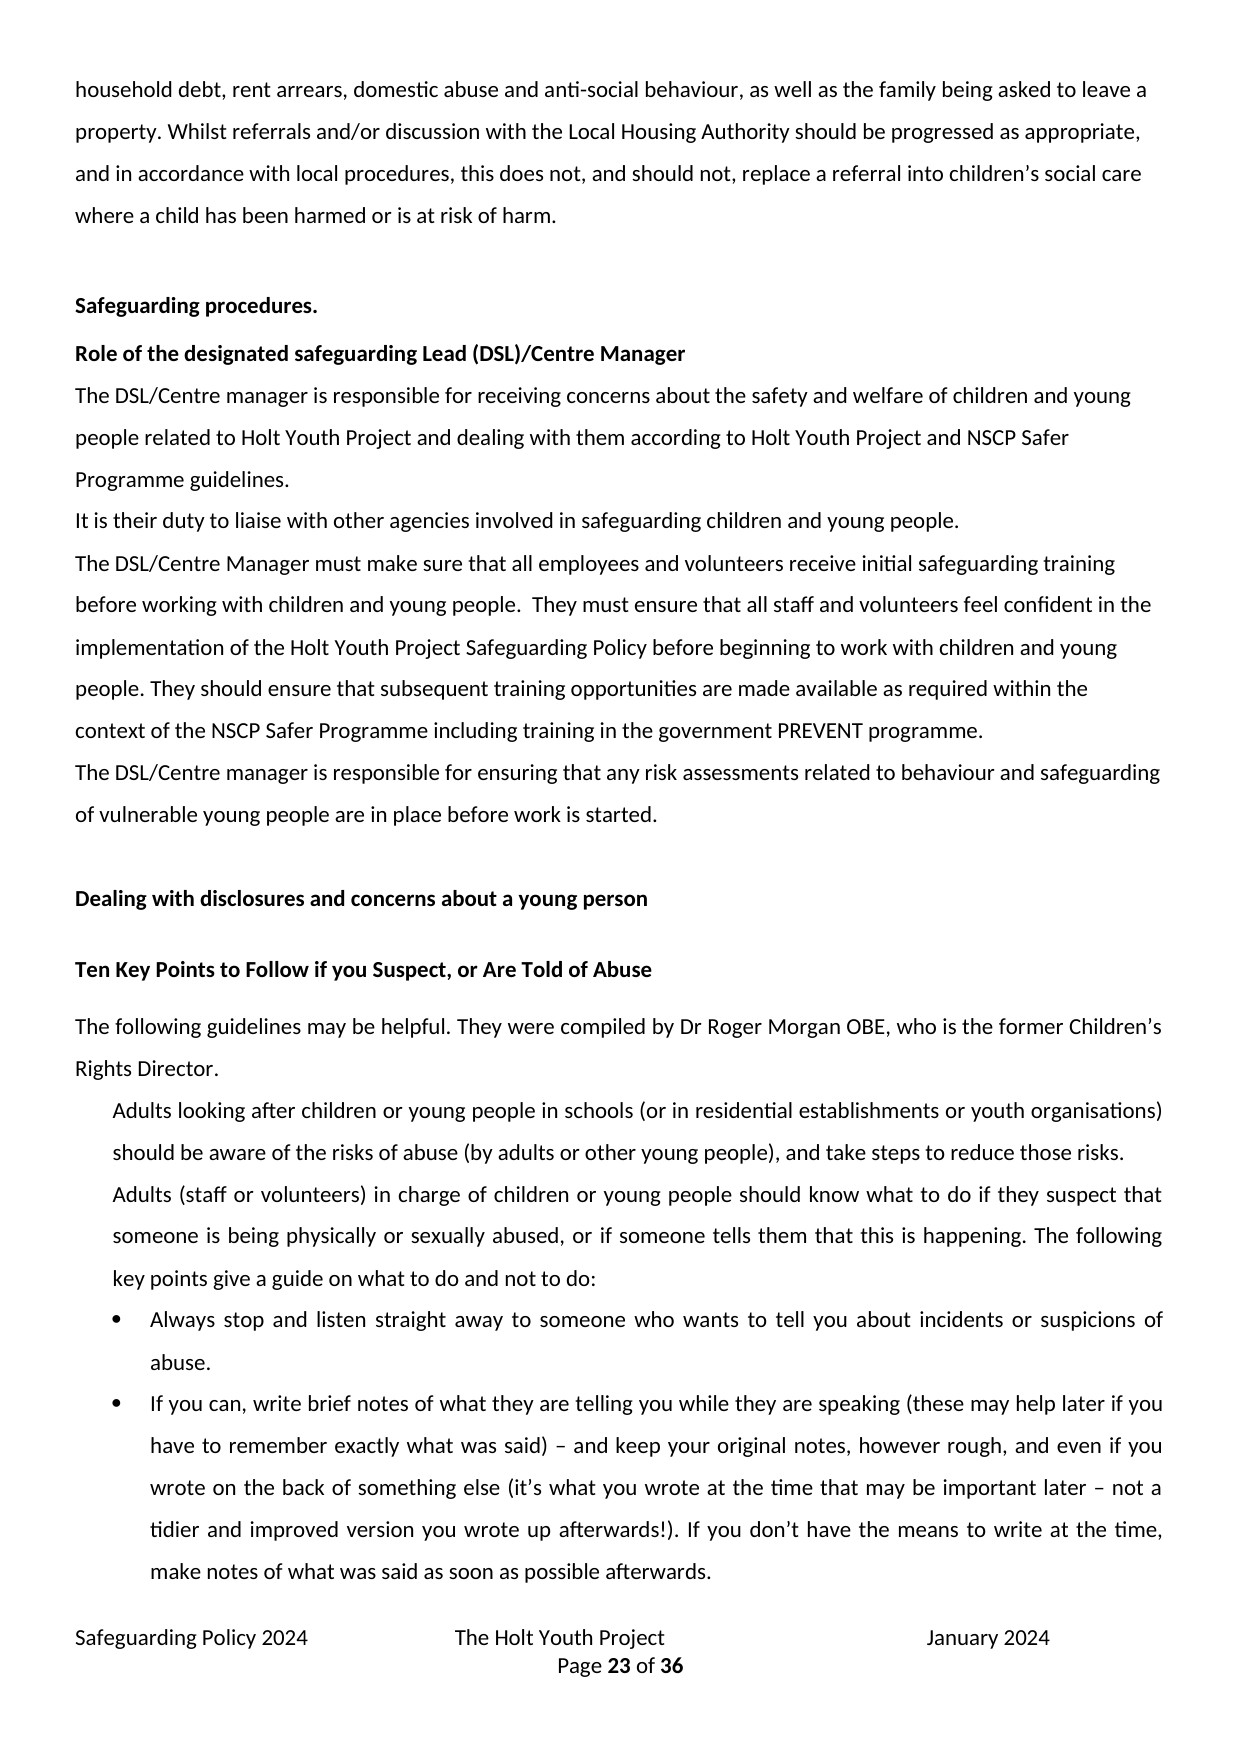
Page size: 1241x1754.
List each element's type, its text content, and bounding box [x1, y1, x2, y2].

text Adults (staff or volunteers) in charge of children or young people should know what to do if they suspect that someone is being physically or sexually abused, or if someone tells them that this is happening. The following key points give a guide on what to do and not to do: [112, 1180, 1165, 1292]
text The DSL/Centre manager is responsible for ensuring that any risk assessments related to behaviour and safeguarding of vulnerable young people are in place before work is started. [75, 758, 1165, 828]
text The following guidelines may be helpful. They were compiled by Dr Roger Morgan OBE, who is the former Children’s Rights Director. [75, 1012, 1165, 1082]
list If you can, write brief notes of what they are telling you while they are speaking (these may help later if you have to remember exactly what was said) – and keep your original notes, however rough, and even if you wrote on the back of something else (it’s what you wrote at the time that may be important later – not a tidier and improved version you wrote up afterwards!). If you don’t have the means to write at the time, make notes of what was said as soon as possible afterwards. [112, 1389, 1165, 1586]
text Safeguarding procedures. [75, 291, 1165, 319]
text Adults looking after children or young people in schools (or in residential establishments or youth organisations) should be aware of the risks of abuse (by adults or other young people), and take steps to reduce those risks. [112, 1096, 1165, 1166]
text Role of the designated safeguarding Lead (DSL)/Centre Manager [75, 339, 1165, 367]
text Dealing with disclosures and concerns about a young person [75, 884, 1165, 912]
text The DSL/Centre manager is responsible for receiving concerns about the safety and welfare of children and young people related to Holt Youth Project and dealing with them according to Holt Youth Project and NSCP Safer Programme guidelines. [75, 381, 1165, 493]
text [75, 75, 1165, 229]
text It is their duty to liaise with other agencies involved in safeguarding children and young people. [75, 507, 1165, 535]
list Always stop and listen straight away to someone who wants to tell you about incidents or suspicions of abuse. [112, 1306, 1165, 1376]
text Ten Key Points to Follow if you Suspect, or Are Told of Abuse [75, 956, 1165, 984]
text The DSL/Centre Manager must make sure that all employees and volunteers receive initial safeguarding training before working with children and young people. They must ensure that all staff and volunteers feel confident in the implementation of the Holt Youth Project Safeguarding Policy before beginning to work with children and young people. They should ensure that subsequent training opportunities are made available as required within the context of the NSCP Safer Programme including training in the government PREVENT programme. [75, 549, 1165, 744]
